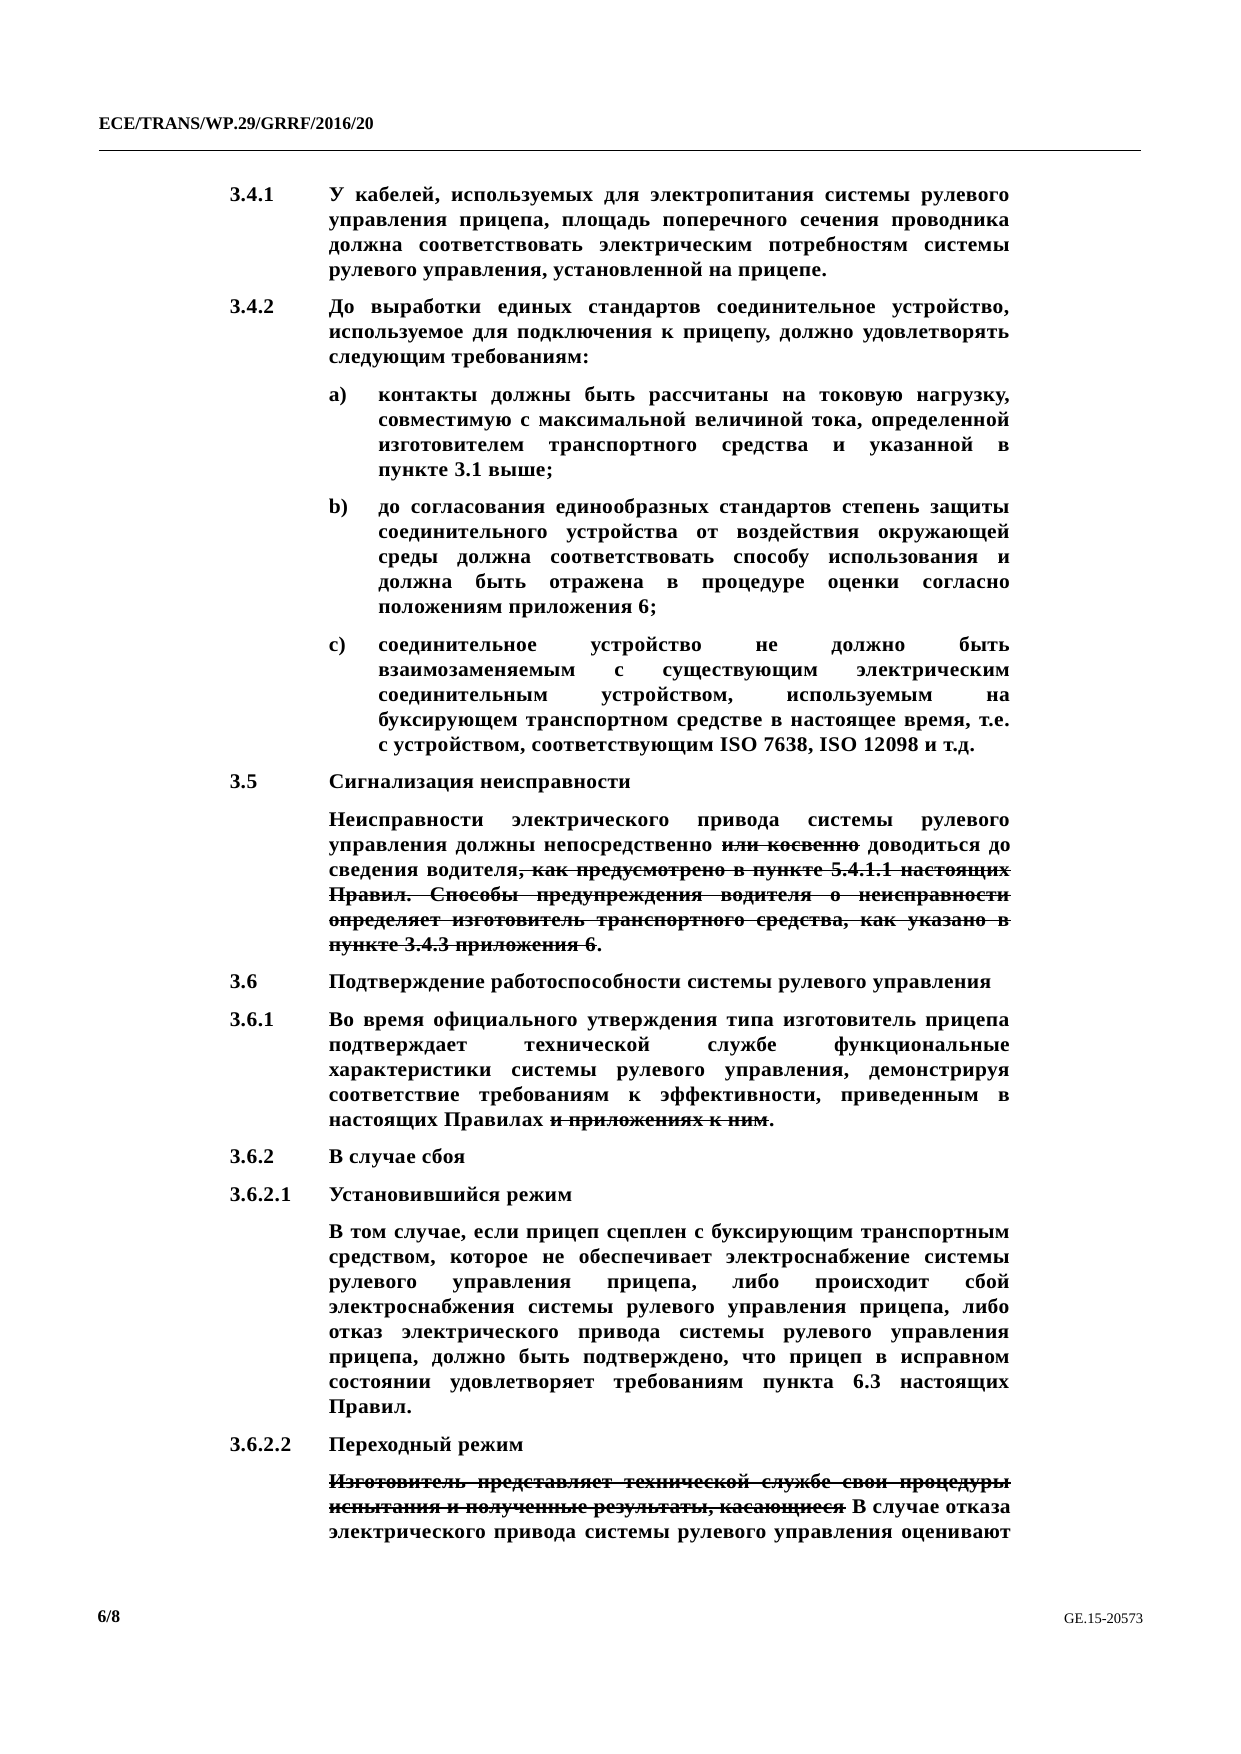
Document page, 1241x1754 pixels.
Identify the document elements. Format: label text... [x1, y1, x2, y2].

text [229, 1469, 1011, 1544]
text 3.6.2 В случае сбоя [229, 1144, 1011, 1169]
text 3.6.2.1 Установившийся режим [229, 1181, 1011, 1206]
text В том случае, если прицеп сцеплен с буксирующим транспортным средством, которое не обеспечивает электроснабжение системы рулевого управления прицепа, либо происходит сбой электроснабжения системы рулевого управления прицепа, либо отказ электрического привода системы рулевого управления прицепа, должно быть подтверждено, что прицеп в исправном состоянии удовлетворяет требованиям пункта 6.3 настоящих Правил. [229, 1219, 1011, 1419]
text b) до согласования единообразных стандартов степень защиты соединительного устройства от воздействия окружающей среды должна соответствовать способу использования и должна быть отражена в процедуре оценки согласно положениям приложения 6; [229, 494, 1011, 619]
text 3.4.2 До выработки единых стандартов соединительное устройство, используемое для подключения к прицепу, должно удовлетворять следующим требованиям: [229, 294, 1011, 369]
text 3.4.1 У кабелей, используемых для электропитания системы рулевого управления прицепа, площадь поперечного сечения проводника должна соответствовать электрическим потребностям системы рулевого управления, установленной на прицепе. [229, 181, 1011, 281]
text c) соединительное устройство не должно быть взаимозаменяемым с существующим электрическим соединительным устройством, используемым на буксирующем транспортном средстве в настоящее время, т.е. с устройством, соответствующим ISO 7638, ISO 12098 и т.д. [229, 631, 1011, 756]
text 3.6 Подтверждение работоспособности системы рулевого управления [229, 969, 1011, 994]
text 3.6.2.2 Переходный режим [229, 1431, 1011, 1456]
text 3.6.1 Во время официального утверждения типа изготовитель прицепа подтверждает технической службе функциональные характеристики системы рулевого управления, демонстрируя соответствие требованиям к эффективности, приведенным в настоящих Правилах и приложениях к ним. [229, 1006, 1011, 1131]
text 3.5 Сигнализация неисправности [229, 769, 1011, 794]
text a) контакты должны быть рассчитаны на токовую нагрузку, совместимую с максимальной величиной тока, определенной изготовителем транспортного средства и указанной в пункте 3.1 выше; [229, 381, 1011, 481]
text Неисправности электрического привода системы рулевого управления должны непосредственно или косвенно доводиться до сведения водителя, как предусмотрено в пункте 5.4.1.1 настоящих Правил. Способы предупреждения водителя о неисправности определяет изготовитель транспортного средства, как указано в пункте 3.4.3 приложения 6. [229, 806, 1011, 956]
